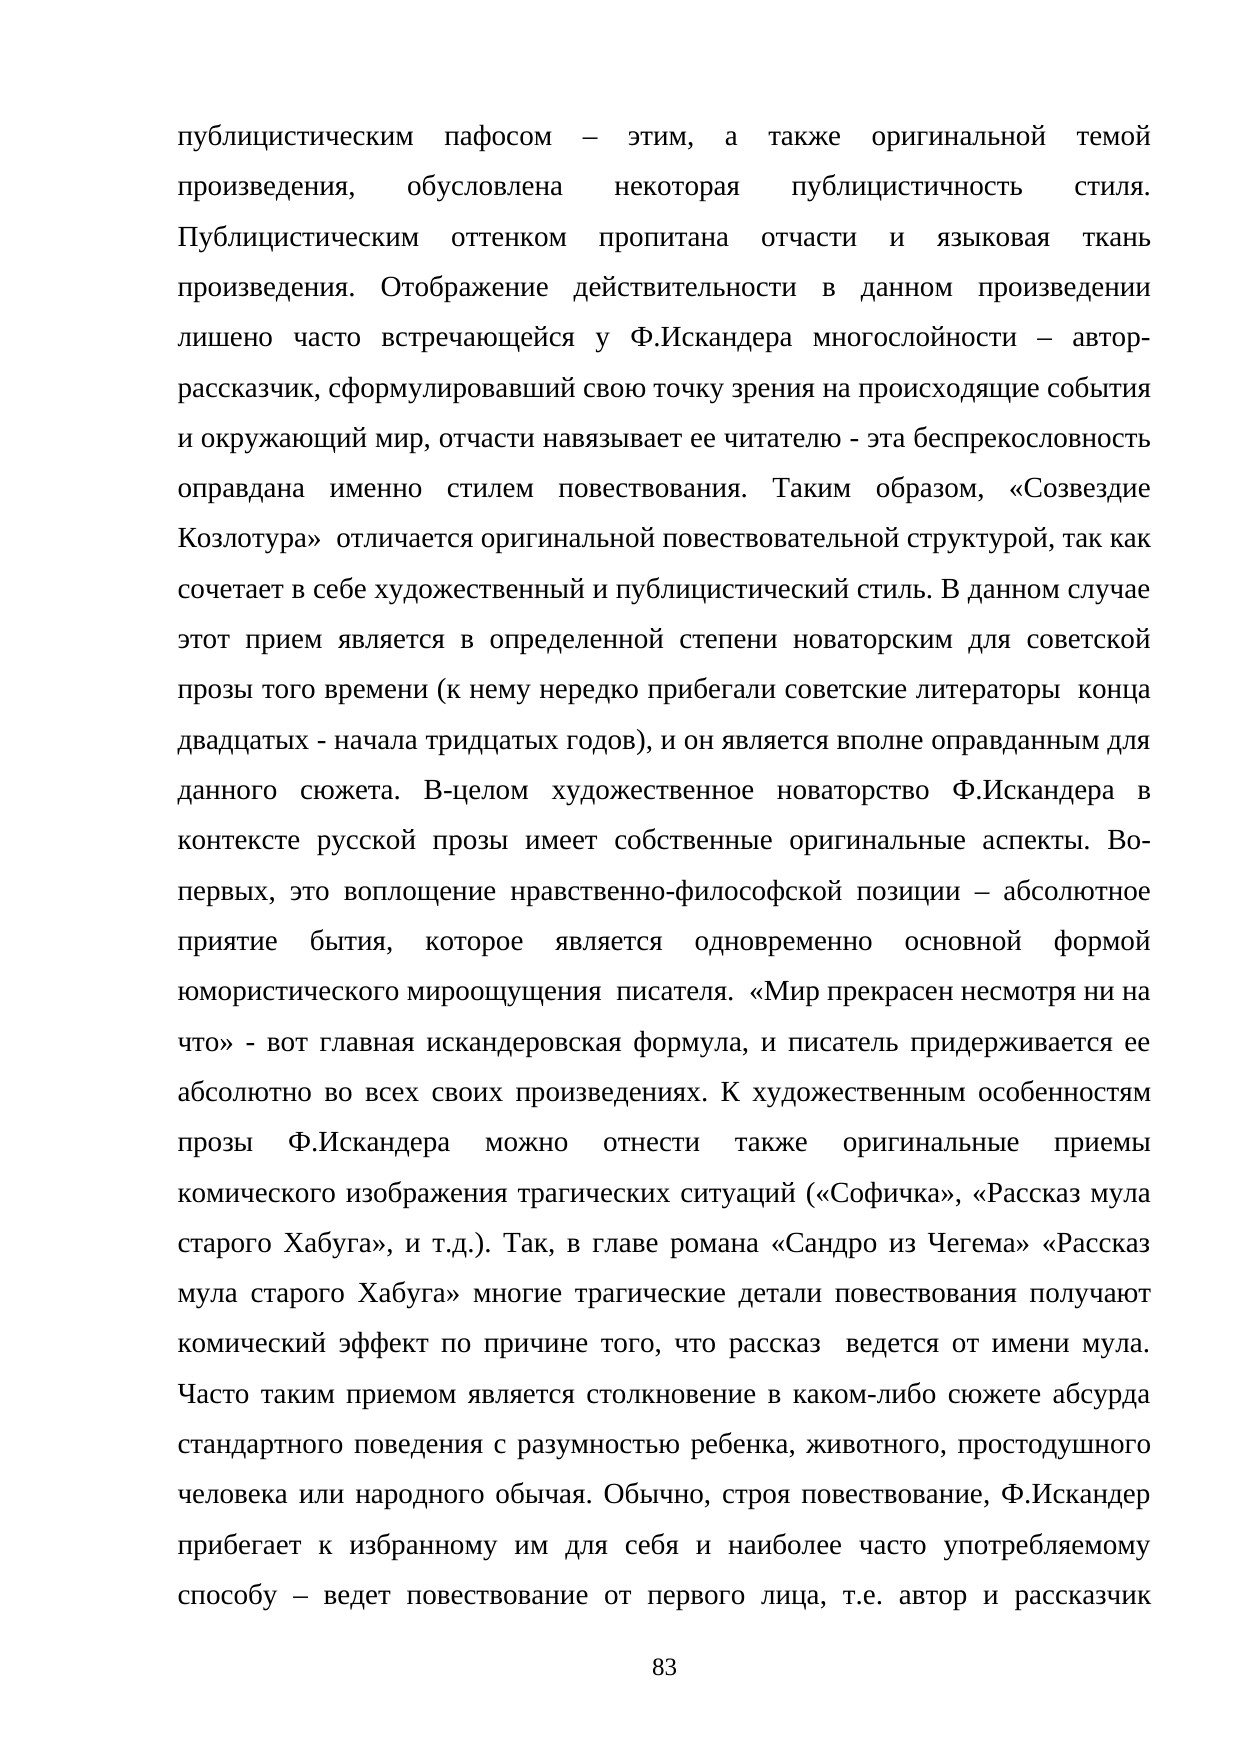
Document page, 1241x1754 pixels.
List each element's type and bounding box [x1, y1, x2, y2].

text [177, 118, 1152, 1611]
